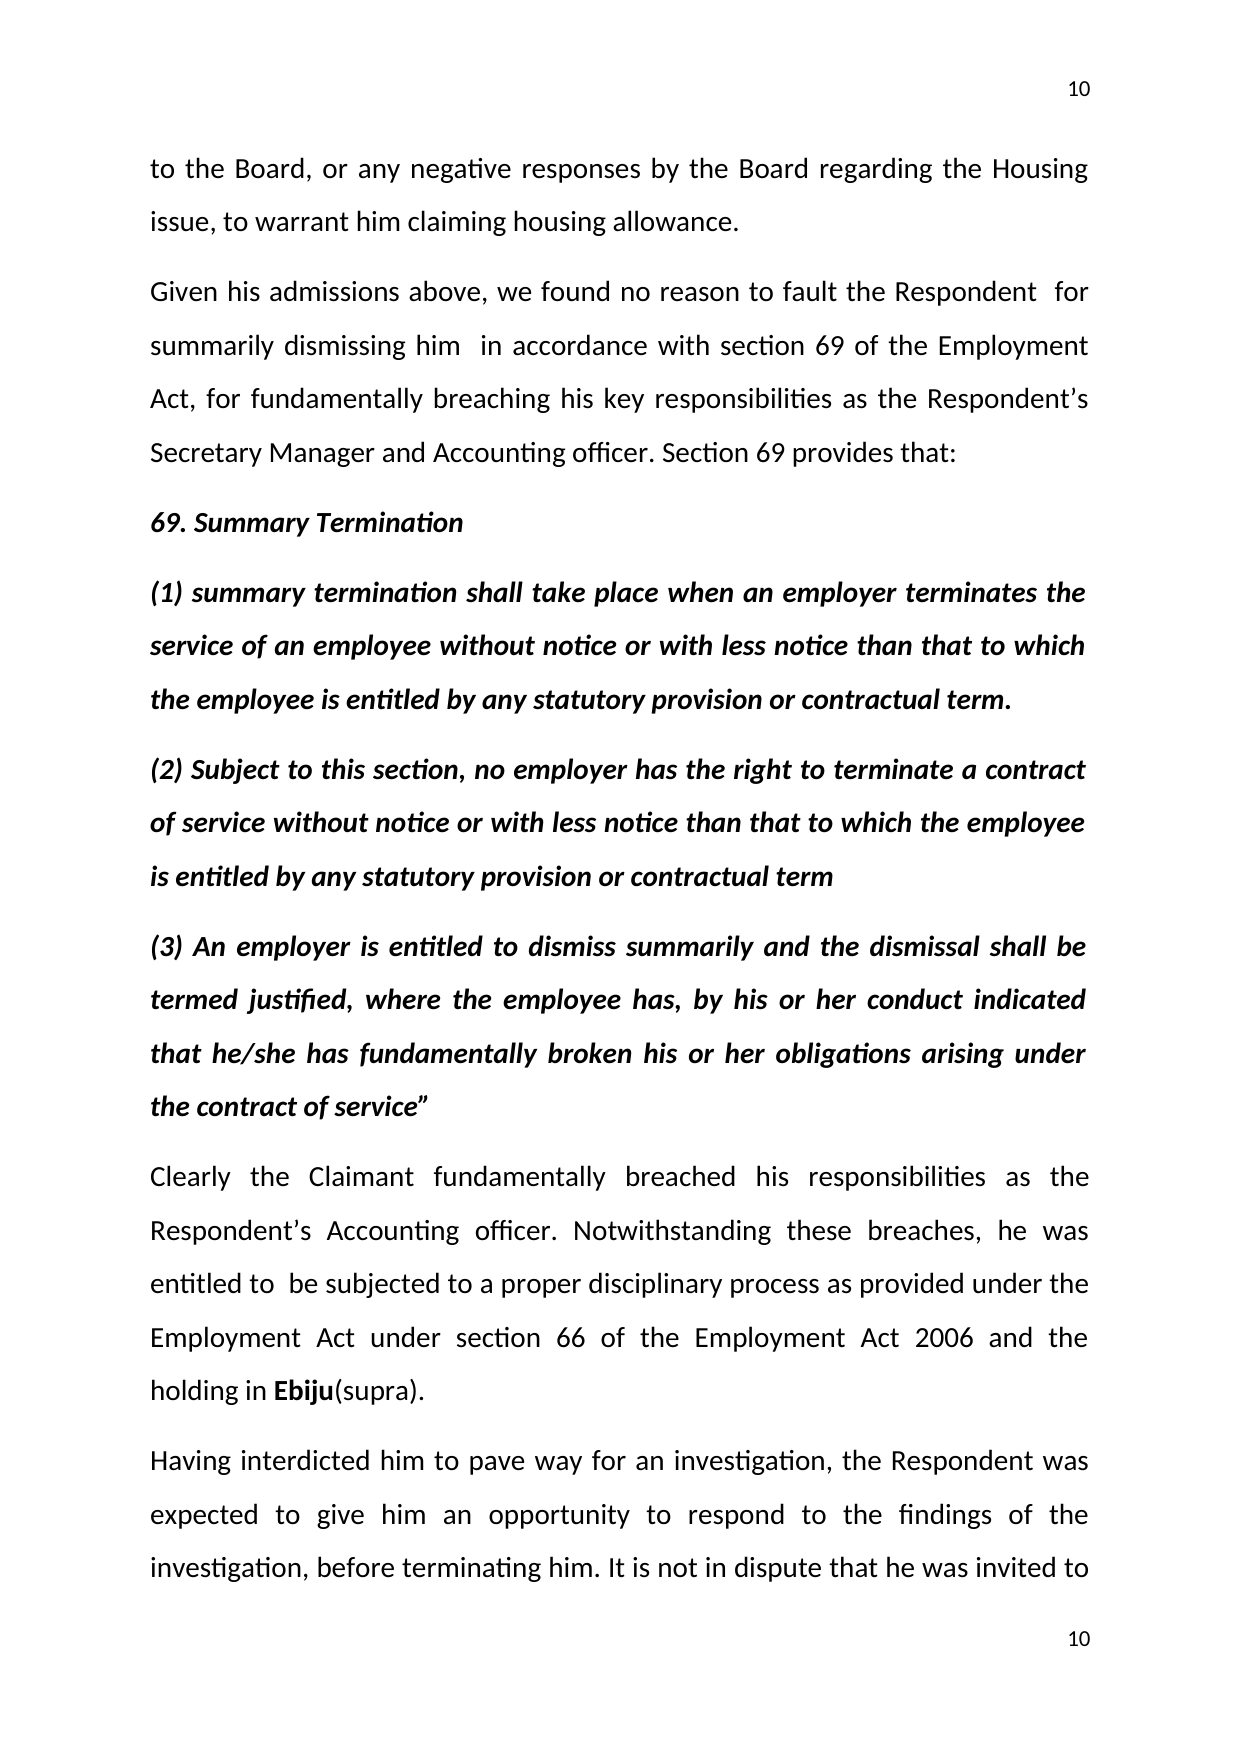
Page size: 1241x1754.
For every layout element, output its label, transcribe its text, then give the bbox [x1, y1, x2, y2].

text Given his admissions above, we found no reason to fault the Respondent for summarily dismissing him in accordance with section 69 of the Employment Act, for fundamentally breaching his key responsibilities as the Respondent’s Secretary Manager and Accounting officer. Section 69 provides that: [150, 273, 1090, 469]
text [150, 1442, 1090, 1585]
text Clearly the Claimant fundamentally breached his responsibilities as the Respondent’s Accounting officer. Notwithstanding these breaches, he was entitled to be subjected to a proper disciplinary process as provided under the Employment Act under section 66 of the Employment Act 2006 and the holding in Ebiju(supra). [150, 1158, 1090, 1408]
text (3) An employer is entitled to dismiss summarily and the dismissal shall be termed justified, where the employee has, by his or her conduct indicated that he/she has fundamentally broken his or her obligations arising under the contract of service” [150, 928, 1090, 1124]
text (2) Subject to this section, no employer has the right to terminate a contract of service without notice or with less notice than that to which the employee is entitled by any statutory provision or contractual term [150, 751, 1090, 893]
text 69. Summary Termination [150, 504, 1090, 539]
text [150, 150, 1090, 239]
text (1) summary termination shall take place when an employer terminates the service of an employee without notice or with less notice than that to which the employee is entitled by any statutory provision or contractual term. [150, 574, 1090, 717]
